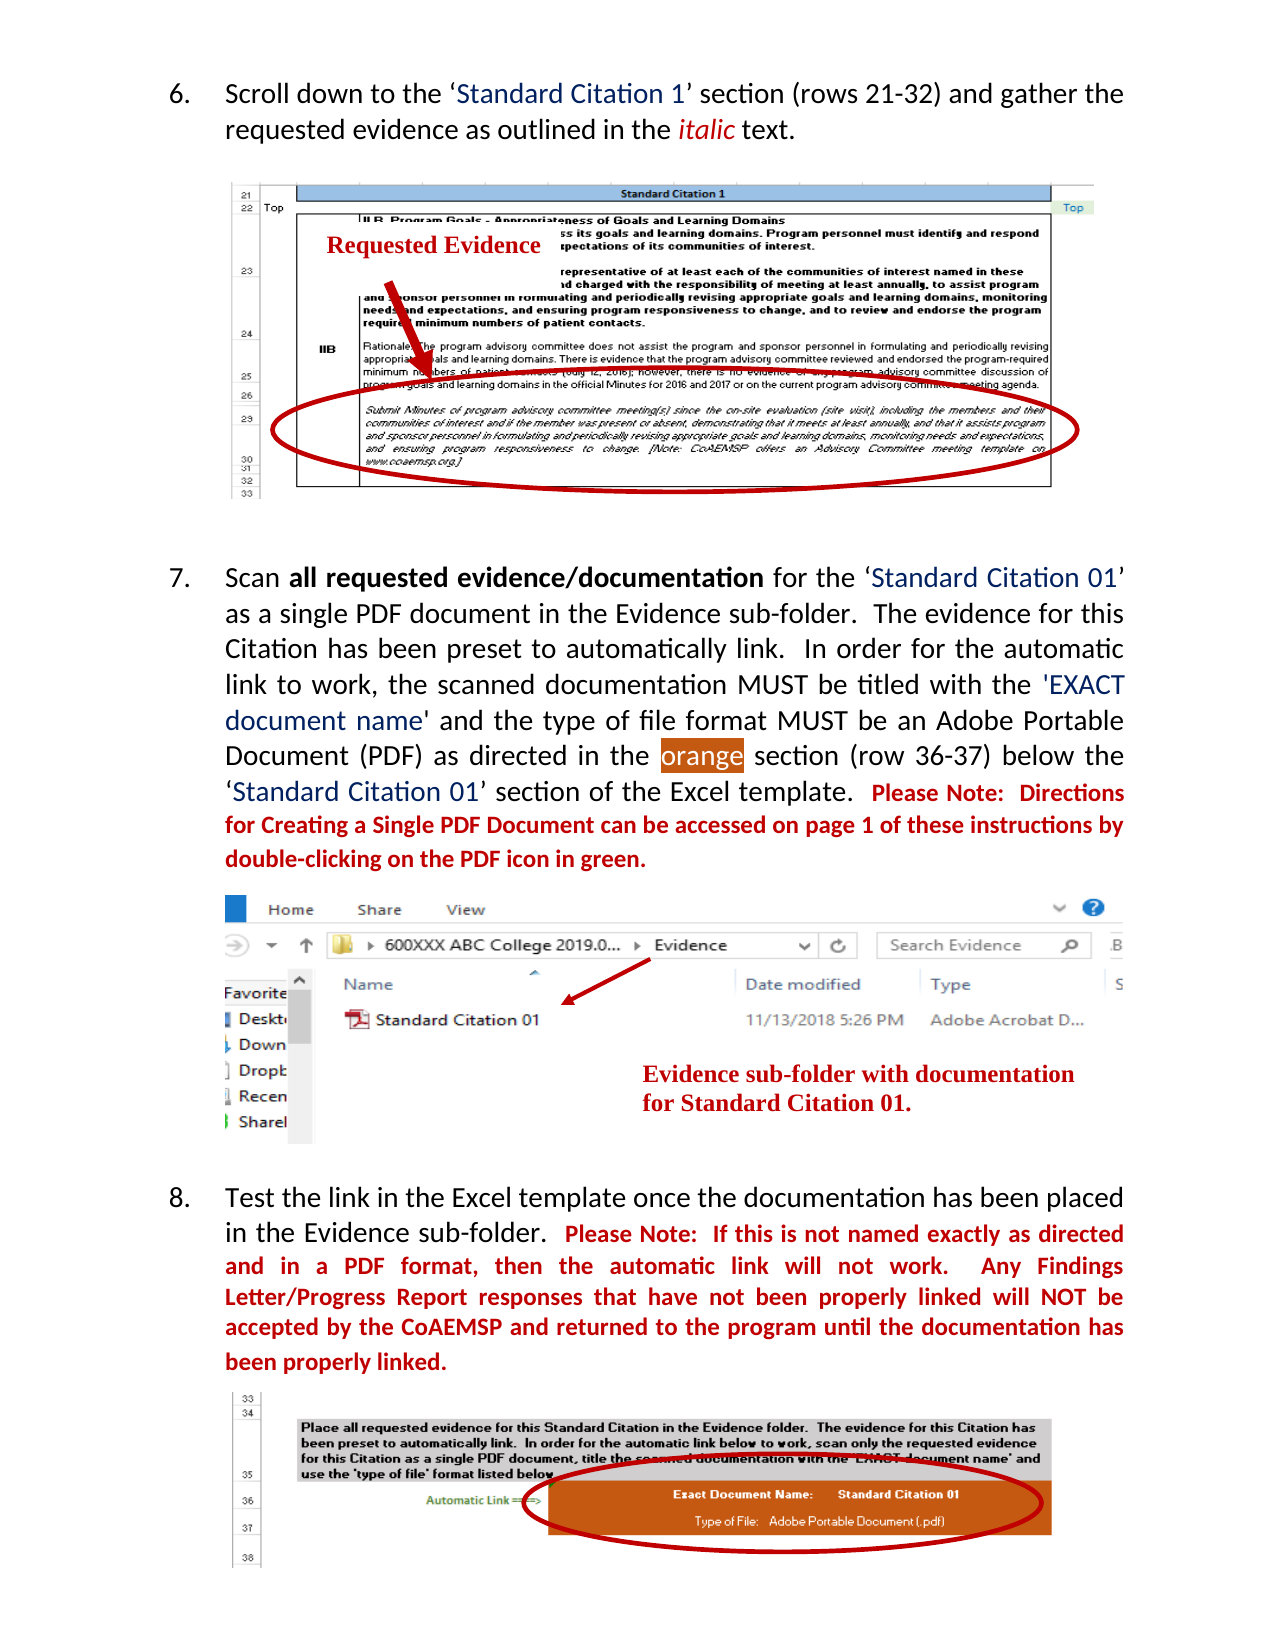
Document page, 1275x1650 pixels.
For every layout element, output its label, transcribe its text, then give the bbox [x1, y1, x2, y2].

list Scan all requested evidence/documentation for the ‘Standard Citation 01’ as a single PDF document in the Evidence sub-folder. The evidence for this Citation has been preset to automatically link. In order for the automatic link to work, the scanned documentation MUST be titled with the 'EXACT document name' and the type of file format MUST be an Adobe Portable Document (PDF) as directed in the orange section (row 36-37) below the ‘Standard Citation 01’ section of the Excel template. Please Note: Directions for Creating a Single PDF Document can be accessed on page 1 of these instructions by double-clicking on the PDF icon in green. [169, 559, 1125, 875]
list Test the link in the Excel template once the documentation has been placed in the Evidence sub-folder. Please Note: If this is not named exactly as directed and in a PDF format, then the automatic link will not work. Any Findings Letter/Progress Report responses that have not been properly linked will NOT be accepted by the CoAEMSP and returned to the program until the documentation has been properly linked. [169, 1179, 1125, 1377]
list Scroll down to the ‘Standard Citation 1’ section (rows 21-32) and gather the requested evidence as outlined in the italic text. [169, 76, 1125, 147]
